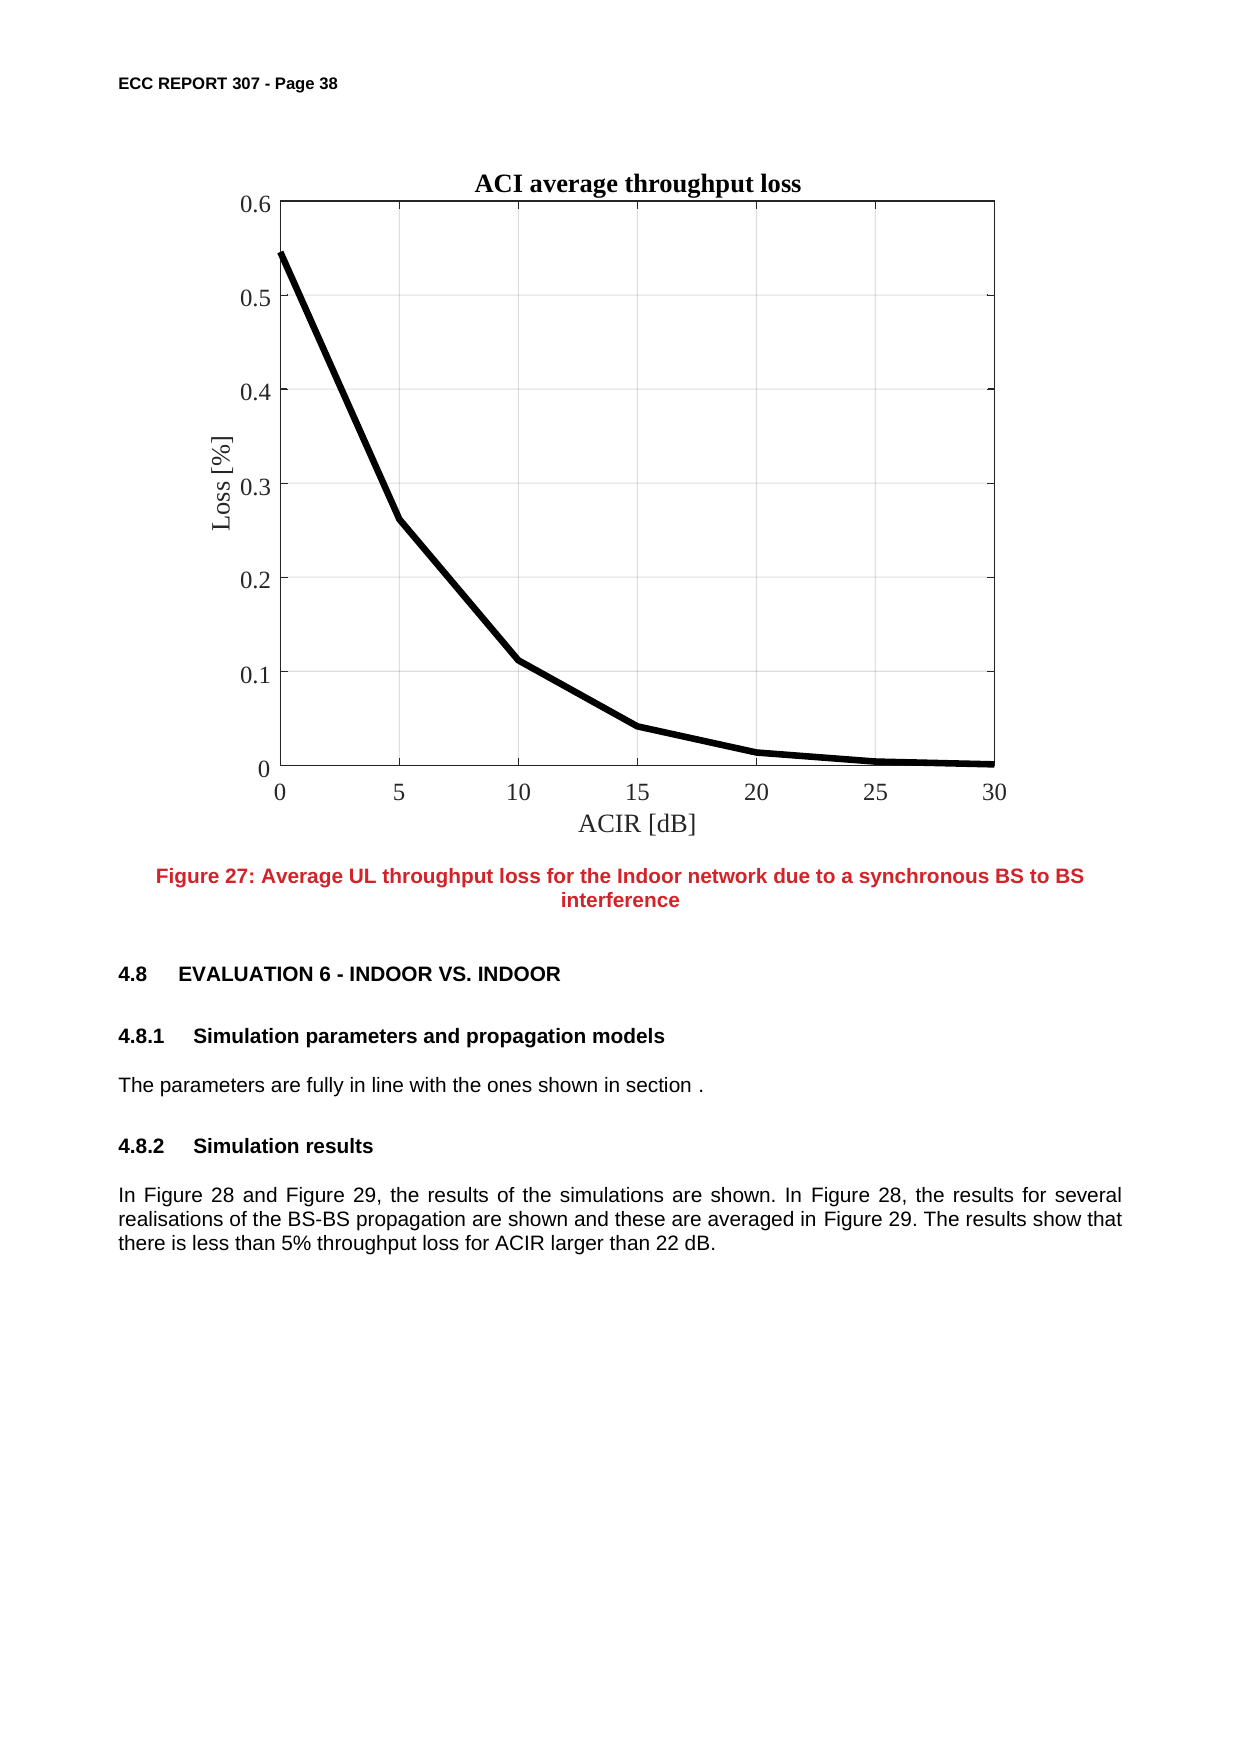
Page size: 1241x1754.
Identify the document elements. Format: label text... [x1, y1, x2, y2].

text The parameters are fully in line with the ones shown in section 4.1. [118, 1073, 1122, 1097]
text In Figure 28 and Figure 29, the results of the simulations are shown. In Figure 28, the results for several realisations of the BS-BS propagation are shown and these are averaged in Figure 29. The results show that there is less than 5% throughput loss for ACIR larger than 22 dB. [118, 1183, 1122, 1255]
subtitle Simulation parameters and propagation models [118, 1024, 1122, 1048]
text Figure 27: Average UL throughput loss for the Indoor network due to a synchronous BS to BS interference [118, 864, 1122, 912]
subtitle Evaluation 6 - INDOOR VS. INDOOR [118, 962, 1122, 986]
subtitle Simulation results [118, 1134, 1122, 1158]
